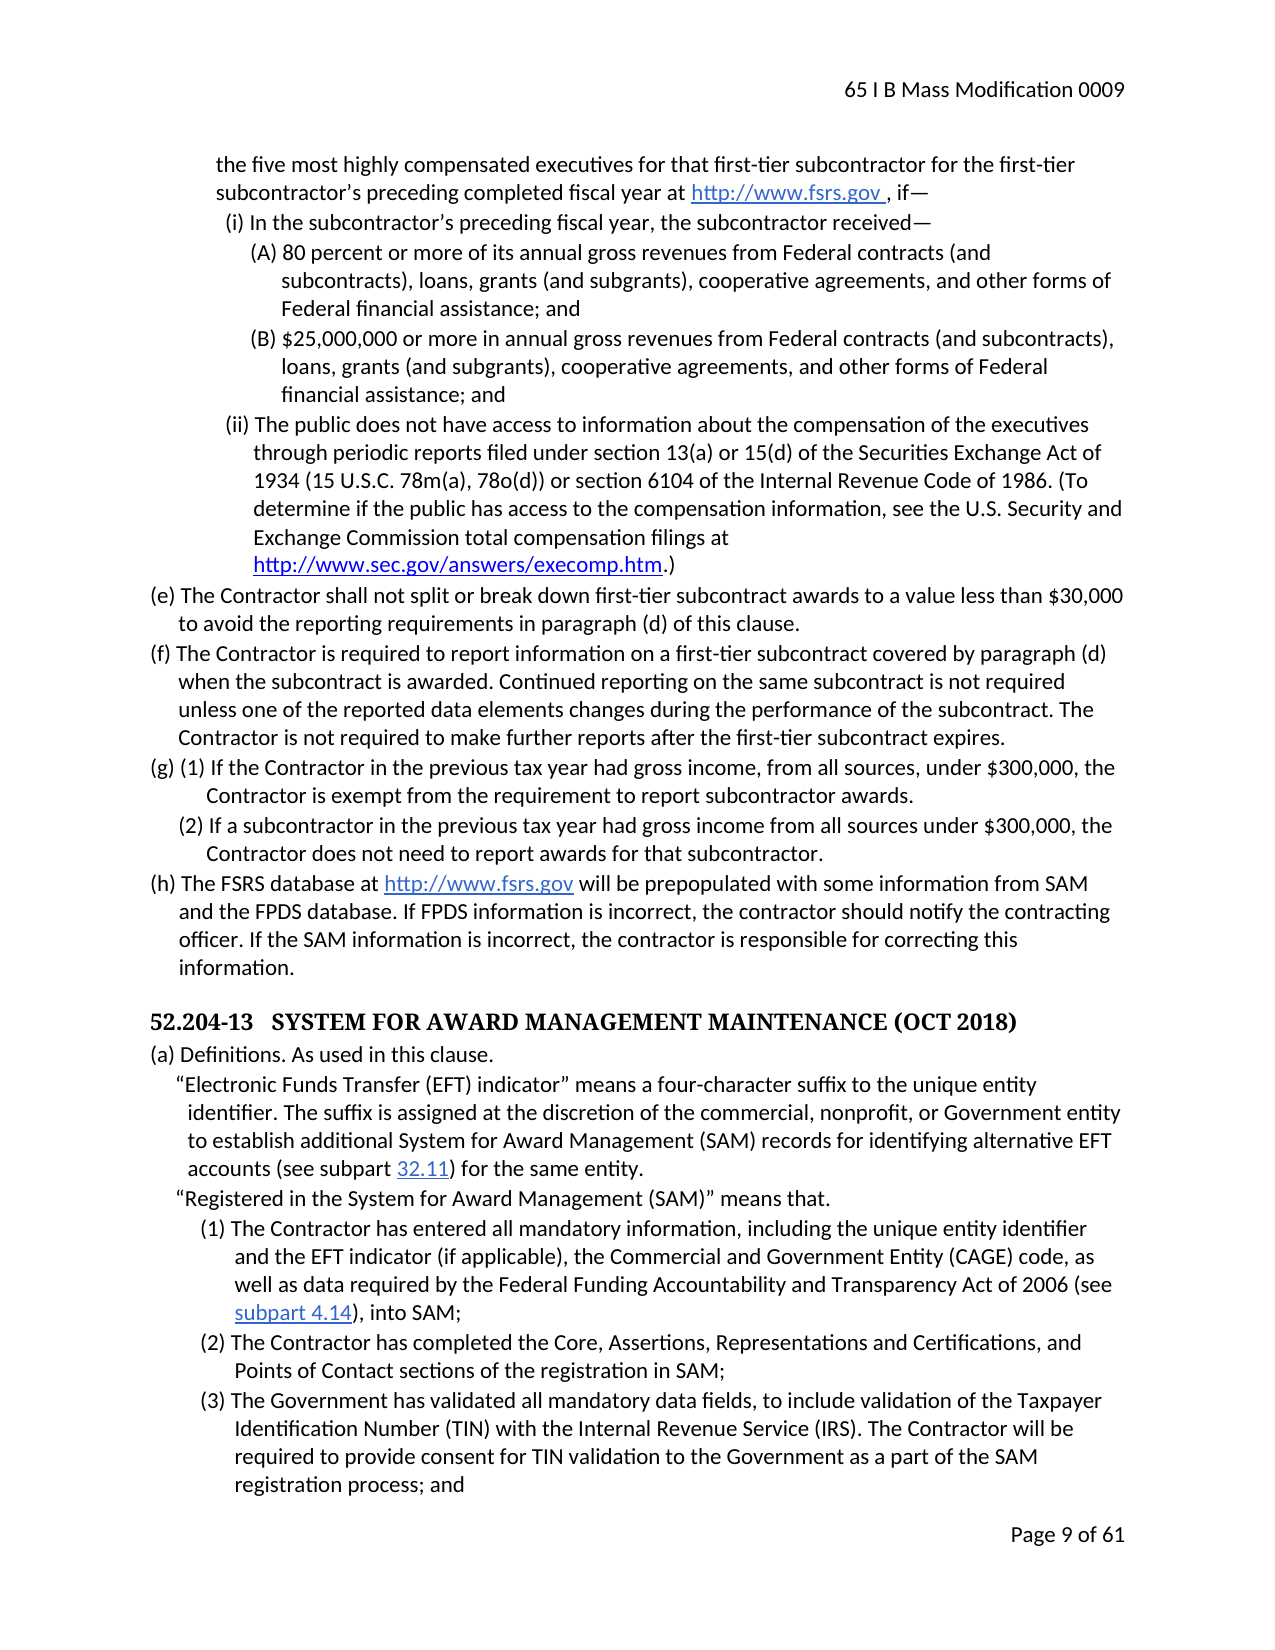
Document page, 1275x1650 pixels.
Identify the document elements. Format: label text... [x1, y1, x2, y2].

text (A) 80 percent or more of its annual gross revenues from Federal contracts (and subcontracts), loans, grants (and subgrants), cooperative agreements, and other forms of Federal financial assistance; and [250, 238, 1125, 322]
text (e) The Contractor shall not split or break down first-tier subcontract awards to a value less than $30,000 to avoid the reporting requirements in paragraph (d) of this clause. [150, 581, 1125, 637]
text 52.204-13 SYSTEM FOR AWARD MANAGEMENT MAINTENANCE (OCT 2018) [150, 1006, 1125, 1038]
text (h) The FSRS database at http://www.fsrs.gov will be prepopulated with some information from SAM and the FPDS database. If FPDS information is incorrect, the contractor should notify the contracting officer. If the SAM information is incorrect, the contractor is responsible for correcting this information. [150, 869, 1125, 981]
text (f) The Contractor is required to report information on a first-tier subcontract covered by paragraph (d) when the subcontract is awarded. Continued reporting on the same subcontract is not required unless one of the reported data elements changes during the performance of the subcontract. The Contractor is not required to make further reports after the first-tier subcontract expires. [150, 639, 1125, 751]
text “Registered in the System for Award Management (SAM)” means that. [150, 1184, 1125, 1212]
text (2) The Contractor has completed the Core, Assertions, Representations and Certifications, and Points of Contact sections of the registration in SAM; [200, 1328, 1125, 1384]
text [187, 150, 1125, 206]
text (i) In the subcontractor’s preceding fiscal year, the subcontractor received— [150, 208, 1125, 236]
text (1) The Contractor has entered all mandatory information, including the unique entity identifier and the EFT indicator (if applicable), the Commercial and Government Entity (CAGE) code, as well as data required by the Federal Funding Accountability and Transparency Act of 2006 (see subpart 4.14), into SAM; [200, 1214, 1125, 1326]
text “Electronic Funds Transfer (EFT) indicator” means a four-character suffix to the unique entity identifier. The suffix is assigned at the discretion of the commercial, nonprofit, or Government entity to establish additional System for Award Management (SAM) records for identifying alternative EFT accounts (see subpart 32.11) for the same entity. [175, 1070, 1125, 1182]
text (3) The Government has validated all mandatory data fields, to include validation of the Taxpayer Identification Number (TIN) with the Internal Revenue Service (IRS). The Contractor will be required to provide consent for TIN validation to the Government as a part of the SAM registration process; and [200, 1386, 1125, 1498]
text (g) (1) If the Contractor in the previous tax year had gross income, from all sources, under $300,000, the Contractor is exempt from the requirement to report subcontractor awards. [150, 753, 1125, 809]
text (a) Definitions. As used in this clause. [150, 1040, 1125, 1068]
text (2) If a subcontractor in the previous tax year had gross income from all sources under $300,000, the Contractor does not need to report awards for that subcontractor. [178, 811, 1125, 867]
text (ii) The public does not have access to information about the compensation of the executives through periodic reports filed under section 13(a) or 15(d) of the Securities Exchange Act of 1934 (15 U.S.C. 78m(a), 78o(d)) or section 6104 of the Internal Revenue Code of 1986. (To determine if the public has access to the compensation information, see the U.S. Security and Exchange Commission total compensation filings at http://www.sec.gov/answers/execomp.htm.) [225, 411, 1125, 579]
text (B) $25,000,000 or more in annual gross revenues from Federal contracts (and subcontracts), loans, grants (and subgrants), cooperative agreements, and other forms of Federal financial assistance; and [250, 324, 1125, 408]
